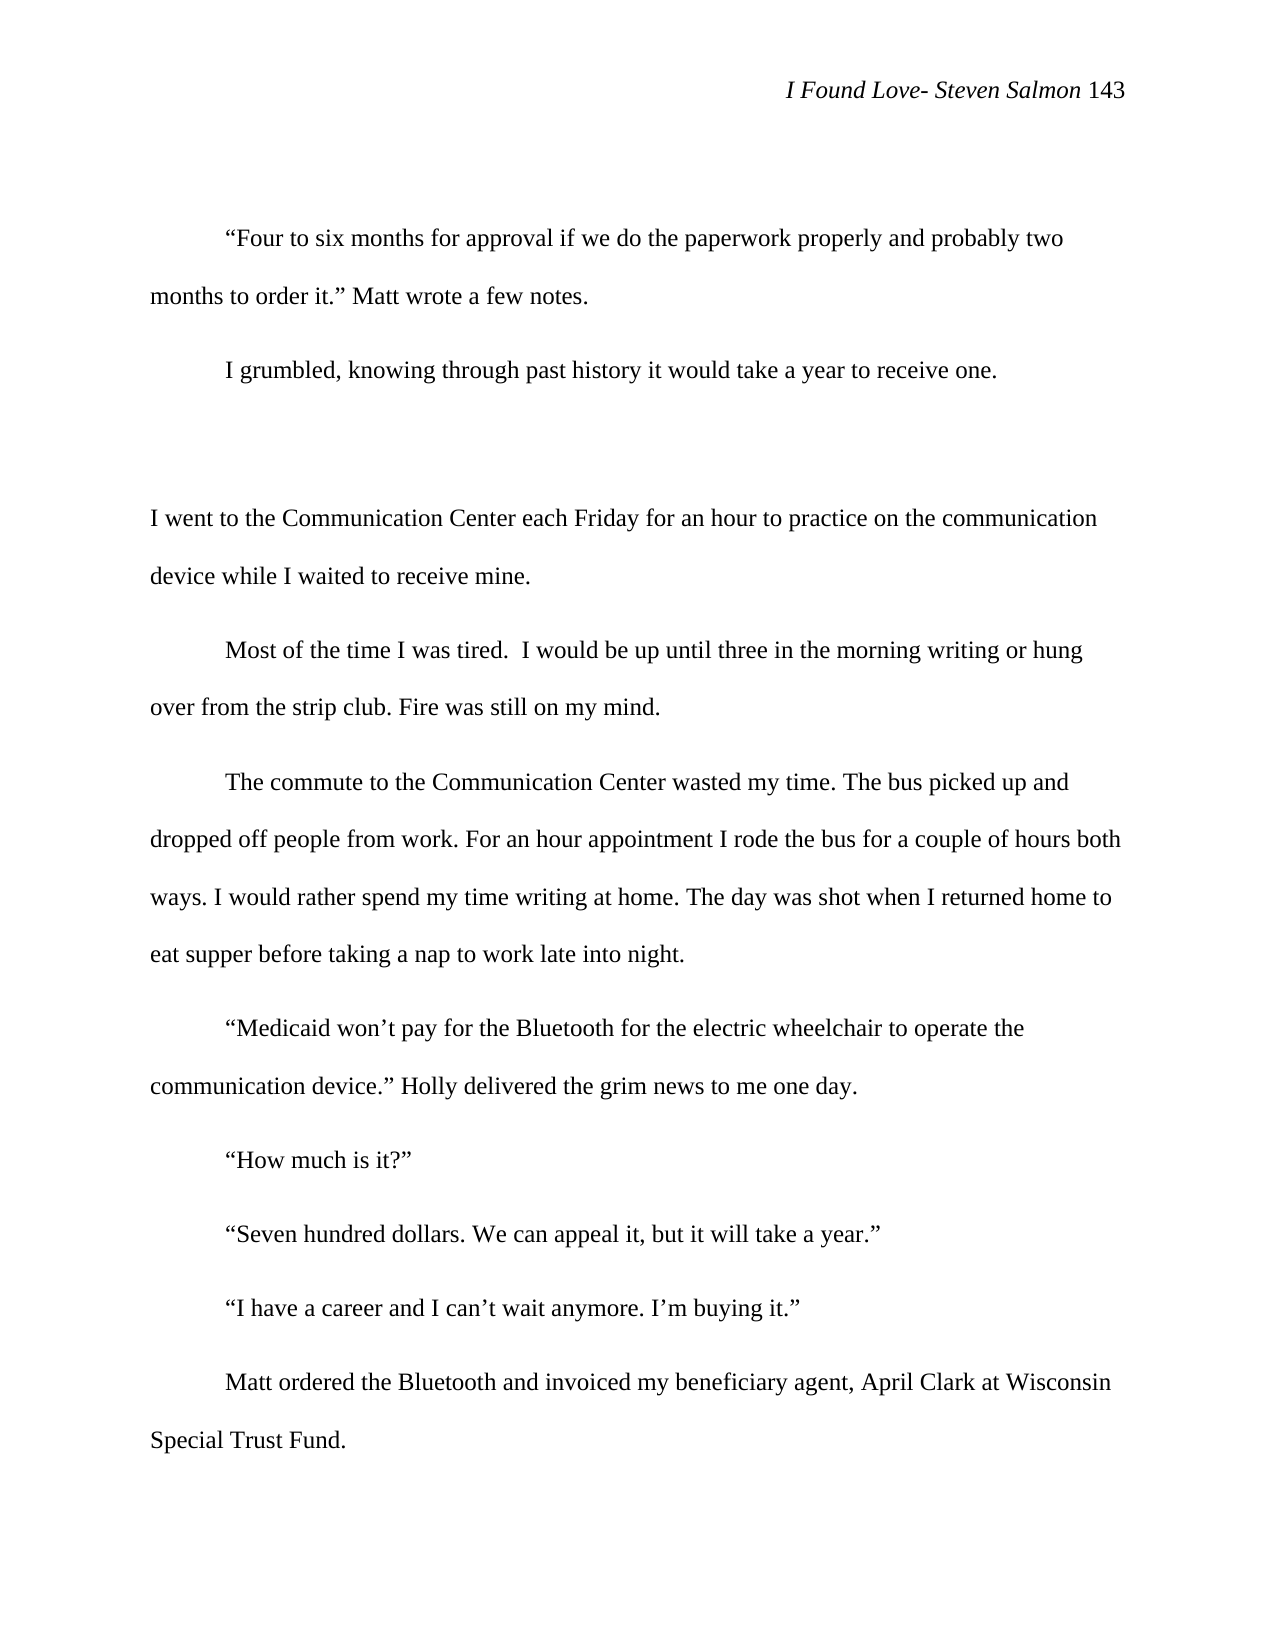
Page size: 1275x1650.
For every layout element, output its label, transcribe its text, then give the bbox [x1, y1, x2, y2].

text The commute to the Communication Center wasted my time. The bus picked up and dropped off people from work. For an hour appointment I rode the bus for a couple of hours both ways. I would rather spend my time writing at home. The day was shot when I returned home to eat supper before taking a nap to work late into night. [150, 767, 1125, 968]
text “Four to six months for approval if we do the paperwork properly and probably two months to order it.” Matt wrote a few notes. [150, 223, 1125, 309]
text I grumbled, knowing through past history it would take a year to receive one. [150, 355, 1125, 384]
text “I have a career and I can’t wait anymore. I’m buying it.” [150, 1293, 1125, 1322]
text Matt ordered the Bluetooth and invoiced my beneficiary agent, April Clark at Wisconsin Special Trust Fund. [150, 1367, 1125, 1454]
text I went to the Communication Center each Friday for an hour to practice on the communication device while I waited to receive mine. [150, 503, 1125, 589]
text “Seven hundred dollars. We can appeal it, but it will take a year.” [150, 1219, 1125, 1248]
text “Medicaid won’t pay for the Bluetooth for the electric wheelchair to operate the communication device.” Holly delivered the grim news to me one day. [150, 1013, 1125, 1099]
text Most of the time I was tired. I would be up until three in the morning writing or hung over from the strip club. Fire was still on my mind. [150, 635, 1125, 721]
text “How much is it?” [150, 1145, 1125, 1174]
